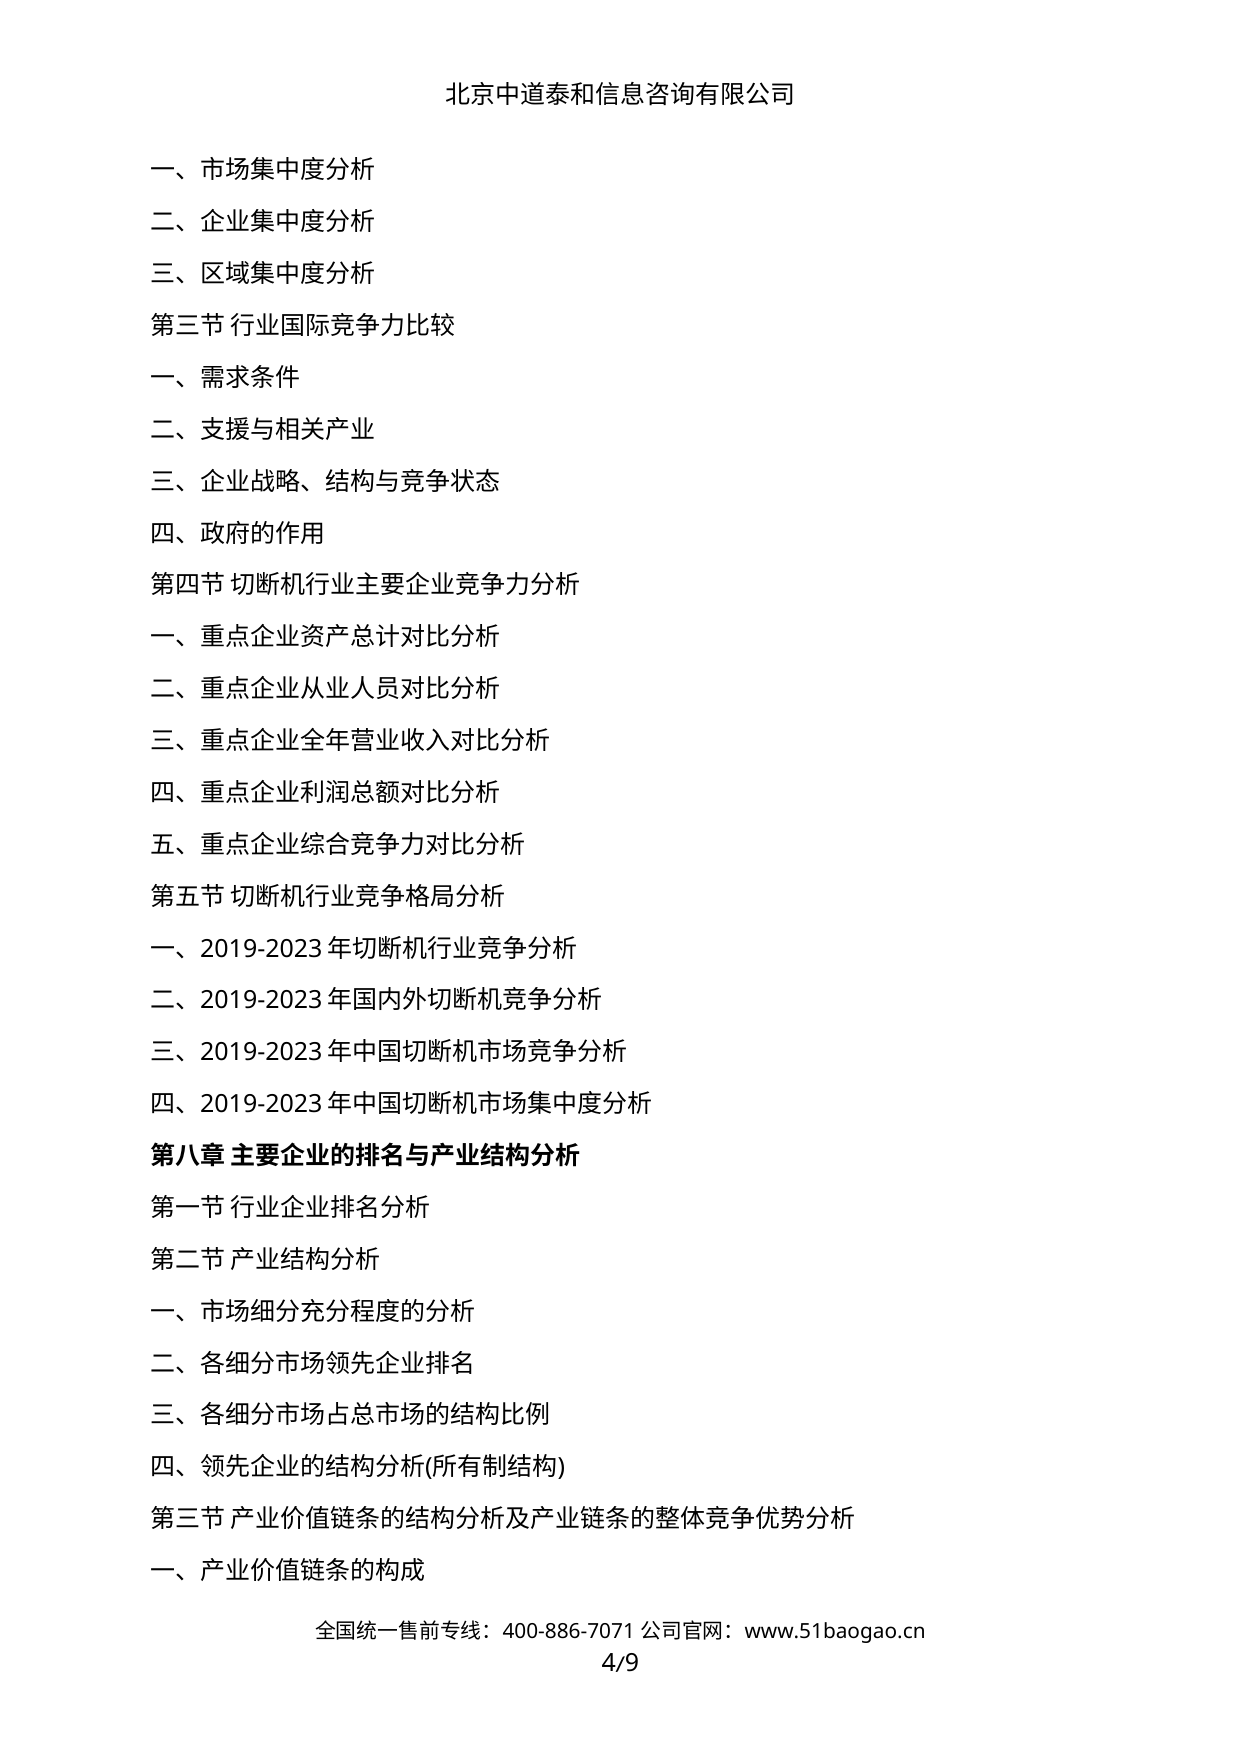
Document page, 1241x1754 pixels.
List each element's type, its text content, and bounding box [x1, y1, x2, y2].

text 第八章 主要企业的排名与产业结构分析 [150, 1136, 1090, 1172]
text 四、政府的作用 [150, 513, 1090, 549]
text 五、重点企业综合竞争力对比分析 [150, 824, 1090, 861]
text 一、产业价值链条的构成 [150, 1551, 1090, 1587]
text 第三节 产业价值链条的结构分析及产业链条的整体竞争优势分析 [150, 1499, 1090, 1535]
text 三、重点企业全年营业收入对比分析 [150, 721, 1090, 757]
text 第四节 切断机行业主要企业竞争力分析 [150, 565, 1090, 601]
text 第三节 行业国际竞争力比较 [150, 306, 1090, 342]
text 四、重点企业利润总额对比分析 [150, 772, 1090, 809]
text 一、2019-2023年切断机行业竞争分析 [150, 928, 1090, 964]
text 三、区域集中度分析 [150, 254, 1090, 290]
text 三、企业战略、结构与竞争状态 [150, 461, 1090, 497]
text 一、需求条件 [150, 357, 1090, 394]
text 二、重点企业从业人员对比分析 [150, 669, 1090, 705]
text 一、重点企业资产总计对比分析 [150, 617, 1090, 653]
text 二、2019-2023年国内外切断机竞争分析 [150, 980, 1090, 1016]
text 三、2019-2023年中国切断机市场竞争分析 [150, 1032, 1090, 1068]
text 第五节 切断机行业竞争格局分析 [150, 876, 1090, 912]
text 二、企业集中度分析 [150, 202, 1090, 238]
text 一、市场集中度分析 [150, 150, 1090, 186]
text 第二节 产业结构分析 [150, 1239, 1090, 1276]
text 四、2019-2023年中国切断机市场集中度分析 [150, 1084, 1090, 1120]
text 四、领先企业的结构分析(所有制结构) [150, 1447, 1090, 1483]
text 二、支援与相关产业 [150, 409, 1090, 446]
text 一、市场细分充分程度的分析 [150, 1291, 1090, 1327]
text 二、各细分市场领先企业排名 [150, 1343, 1090, 1379]
text 三、各细分市场占总市场的结构比例 [150, 1395, 1090, 1431]
text 第一节 行业企业排名分析 [150, 1187, 1090, 1224]
